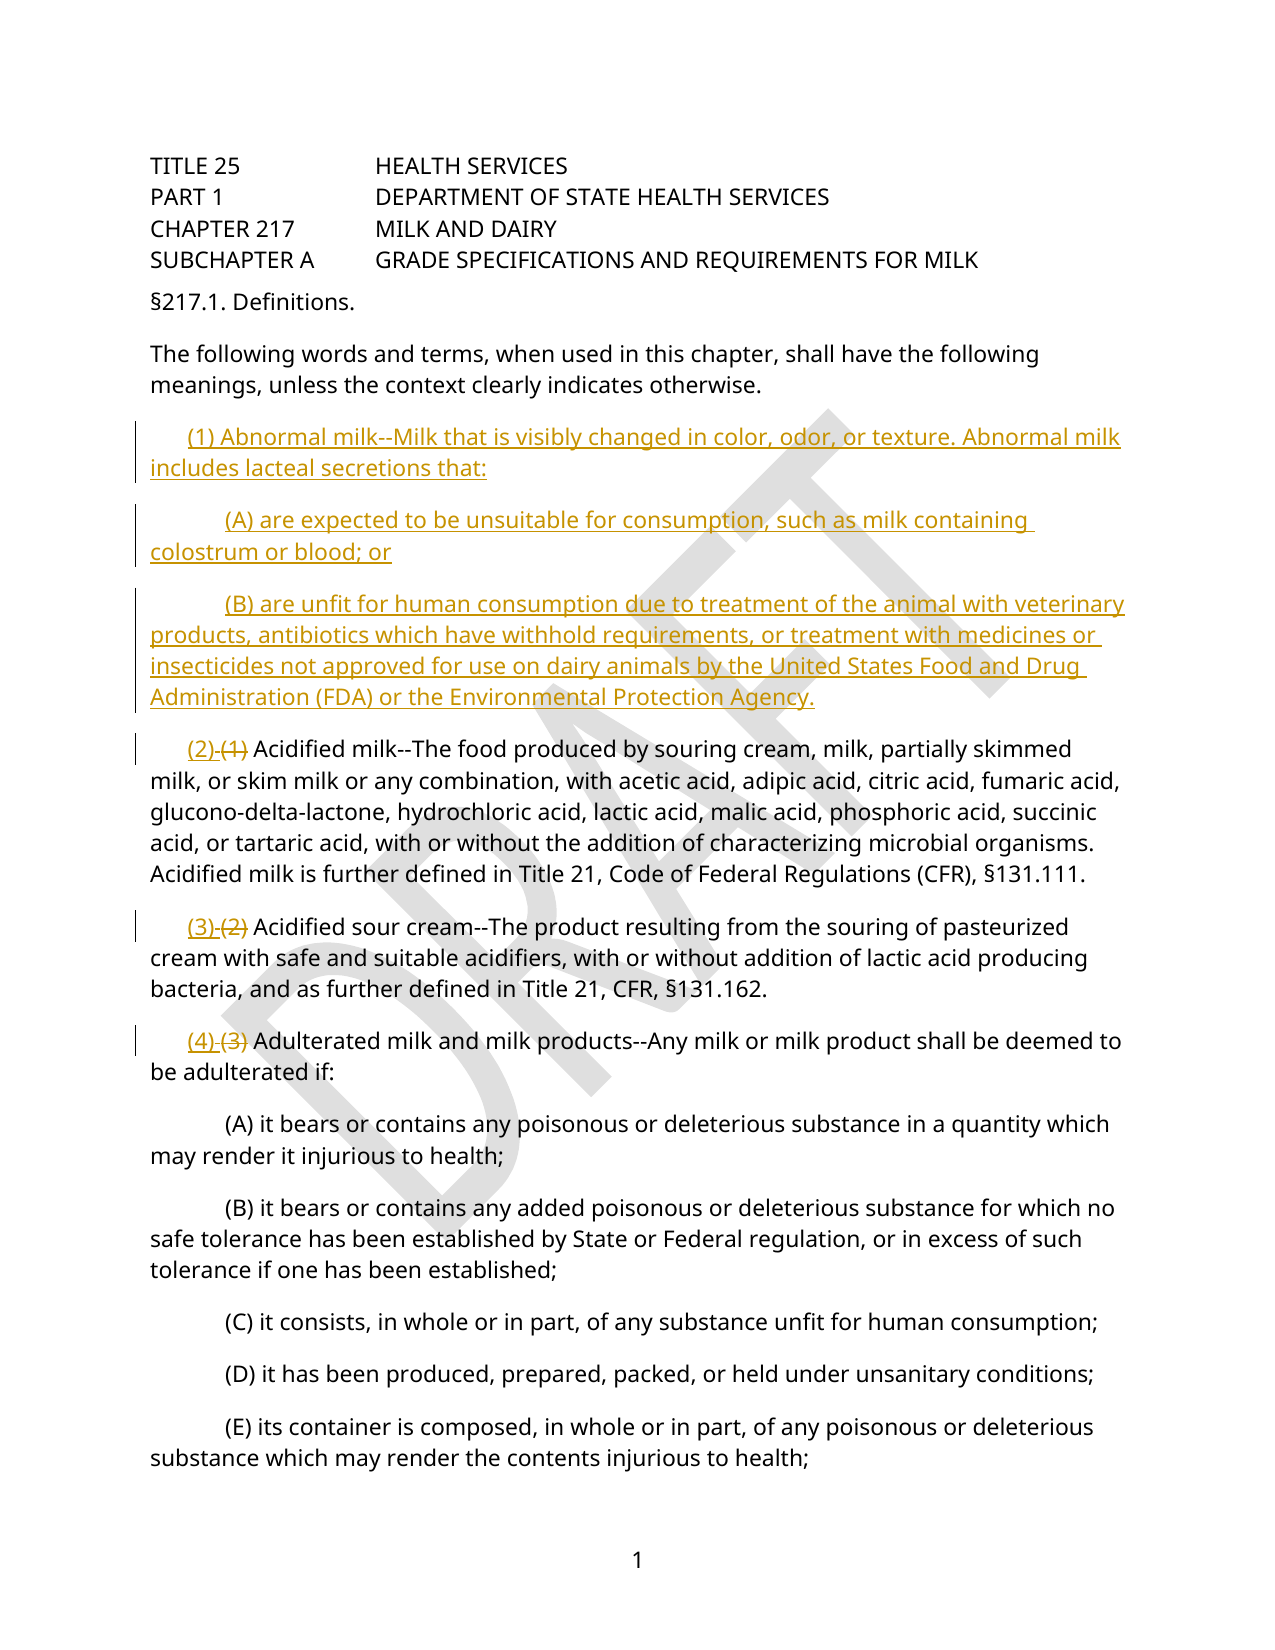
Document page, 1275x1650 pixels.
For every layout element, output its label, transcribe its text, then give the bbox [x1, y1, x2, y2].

text Adulterated milk and milk products--Any milk or milk product shall be deemed to be adulterated if: [150, 1025, 1125, 1087]
text (E) its container is composed, in whole or in part, of any poisonous or deleterious substance which may render the contents injurious to health; [150, 1410, 1125, 1473]
text Acidified milk--The food produced by souring cream, milk, partially skimmed milk, or skim milk or any combination, with acetic acid, adipic acid, citric acid, fumaric acid, glucono-delta-lactone, hydrochloric acid, lactic acid, malic acid, phosphoric acid, succinic acid, or tartaric acid, with or without the addition of characterizing microbial organisms. Acidified milk is further defined in Title 21, Code of Federal Regulations (CFR), §131.111. [150, 733, 1125, 889]
subtitle PART 1 DEPARTMENT OF STATE HEALTH SERVICES [150, 181, 1125, 212]
subtitle TITLE 25 HEALTH SERVICES [150, 150, 1125, 181]
text (B) it bears or contains any added poisonous or deleterious substance for which no safe tolerance has been established by State or Federal regulation, or in excess of such tolerance if one has been established; [150, 1192, 1125, 1285]
text Acidified sour cream--The product resulting from the souring of pasteurized cream with safe and suitable acidifiers, with or without addition of lactic acid producing bacteria, and as further defined in Title 21, CFR, §131.162. [150, 910, 1125, 1004]
text §217.1. Definitions. [150, 285, 1125, 317]
text The following words and terms, when used in this chapter, shall have the following meanings, unless the context clearly indicates otherwise. [150, 337, 1125, 400]
text (D) it has been produced, prepared, packed, or held under unsanitary conditions; [150, 1358, 1125, 1389]
text (A) it bears or contains any poisonous or deleterious substance in a quantity which may render it injurious to health; [150, 1108, 1125, 1171]
subtitle SUBCHAPTER A GRADE SPECIFICATIONS AND REQUIREMENTS FOR MILK [150, 244, 1125, 275]
text (C) it consists, in whole or in part, of any substance unfit for human consumption; [150, 1306, 1125, 1337]
subtitle CHAPTER 217 MILK AND DAIRY [150, 212, 1125, 244]
